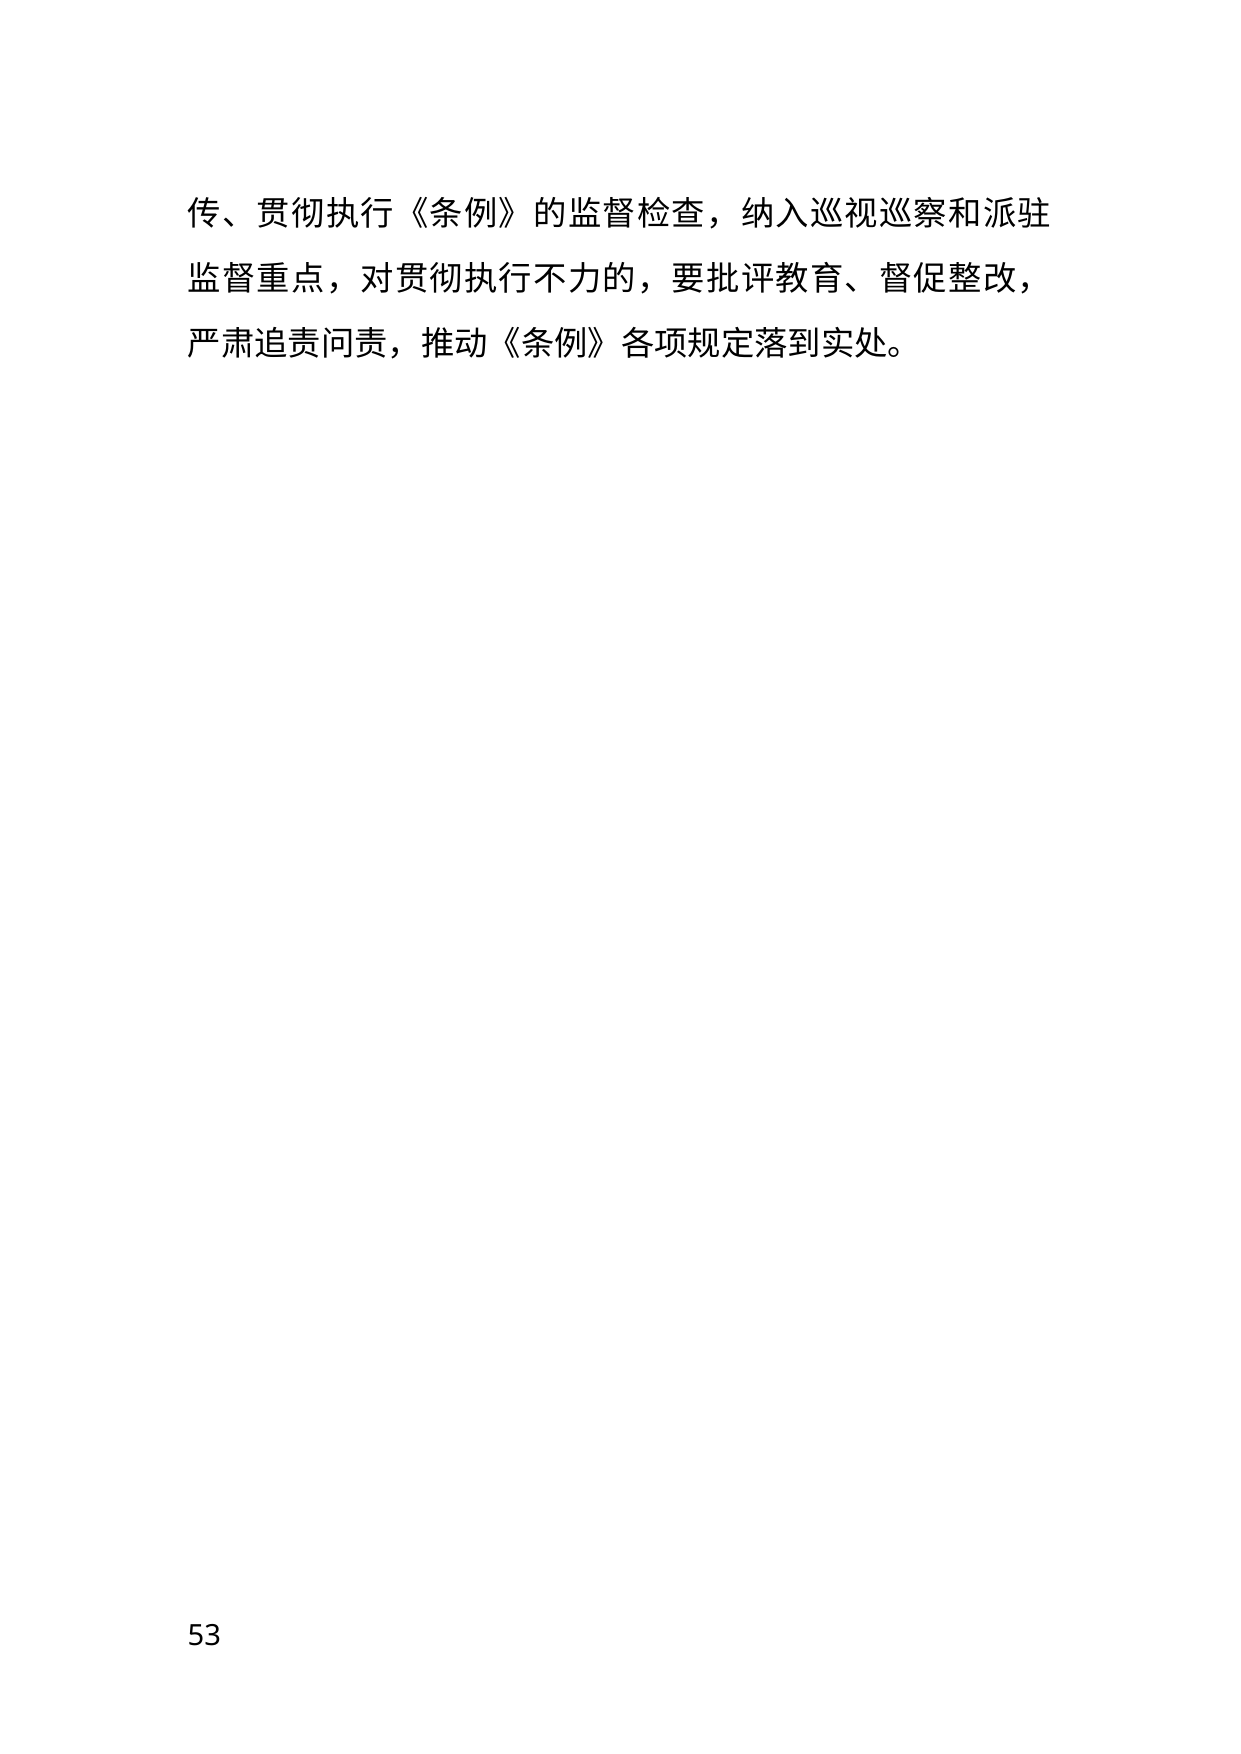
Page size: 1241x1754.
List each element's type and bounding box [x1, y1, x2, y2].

text [187, 178, 1053, 373]
